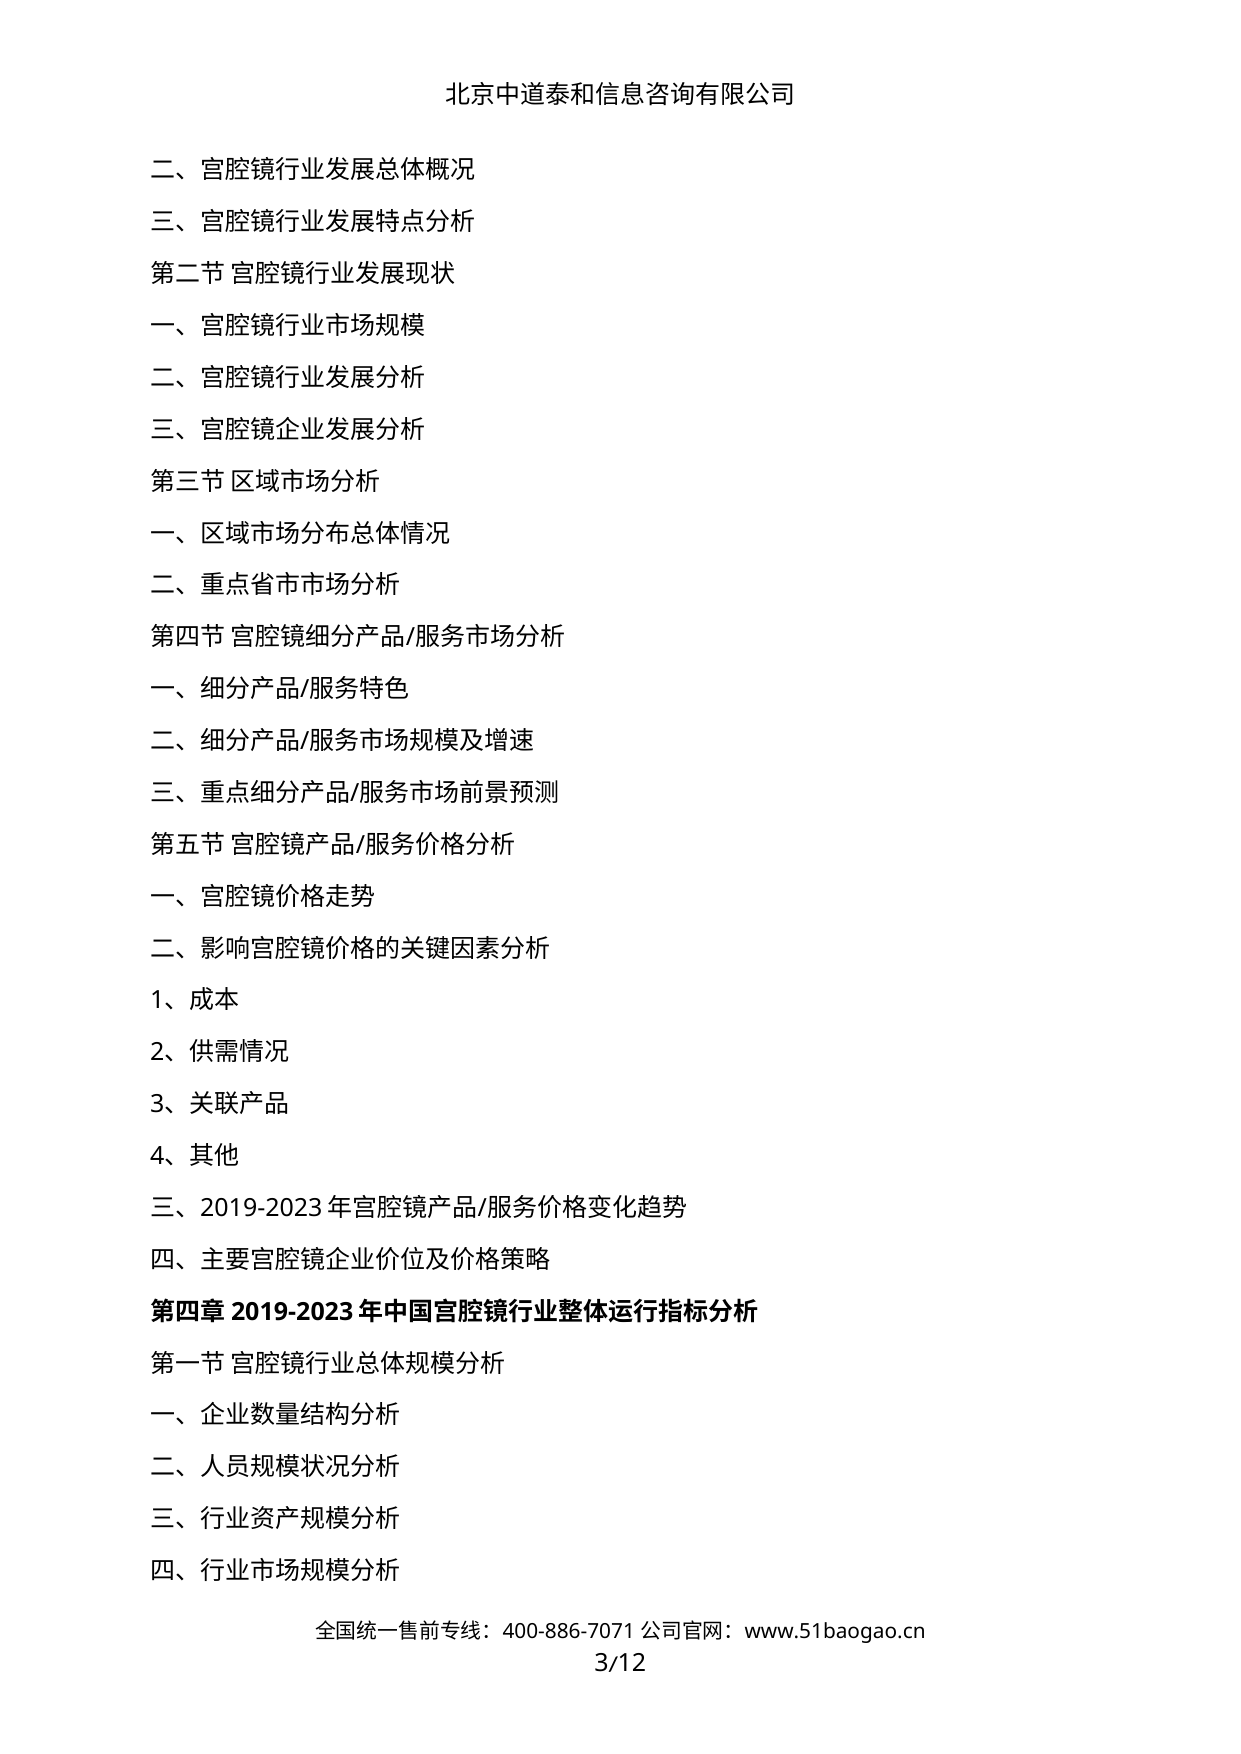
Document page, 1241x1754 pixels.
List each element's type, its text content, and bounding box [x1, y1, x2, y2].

text 三、宫腔镜行业发展特点分析 [150, 202, 1090, 238]
text 四、行业市场规模分析 [150, 1551, 1090, 1587]
text 二、人员规模状况分析 [150, 1447, 1090, 1483]
text 2、供需情况 [150, 1032, 1090, 1068]
text 二、影响宫腔镜价格的关键因素分析 [150, 928, 1090, 964]
text 第五节 宫腔镜产品/服务价格分析 [150, 824, 1090, 861]
text 二、细分产品/服务市场规模及增速 [150, 721, 1090, 757]
text 一、宫腔镜行业市场规模 [150, 306, 1090, 342]
text 三、2019-2023年宫腔镜产品/服务价格变化趋势 [150, 1187, 1090, 1224]
text 第一节 宫腔镜行业总体规模分析 [150, 1343, 1090, 1379]
text 1、成本 [150, 980, 1090, 1016]
text 一、区域市场分布总体情况 [150, 513, 1090, 549]
text 一、企业数量结构分析 [150, 1395, 1090, 1431]
text 四、主要宫腔镜企业价位及价格策略 [150, 1239, 1090, 1276]
text 一、宫腔镜价格走势 [150, 876, 1090, 912]
text 第四节 宫腔镜细分产品/服务市场分析 [150, 617, 1090, 653]
text 二、宫腔镜行业发展总体概况 [150, 150, 1090, 186]
text 一、细分产品/服务特色 [150, 669, 1090, 705]
text 三、重点细分产品/服务市场前景预测 [150, 772, 1090, 809]
text 3、关联产品 [150, 1084, 1090, 1120]
text 三、宫腔镜企业发展分析 [150, 409, 1090, 446]
text 二、宫腔镜行业发展分析 [150, 357, 1090, 394]
text 4、其他 [150, 1136, 1090, 1172]
text 第四章 2019-2023年中国宫腔镜行业整体运行指标分析 [150, 1291, 1090, 1327]
text 二、重点省市市场分析 [150, 565, 1090, 601]
text 第二节 宫腔镜行业发展现状 [150, 254, 1090, 290]
text 三、行业资产规模分析 [150, 1499, 1090, 1535]
text 第三节 区域市场分析 [150, 461, 1090, 497]
